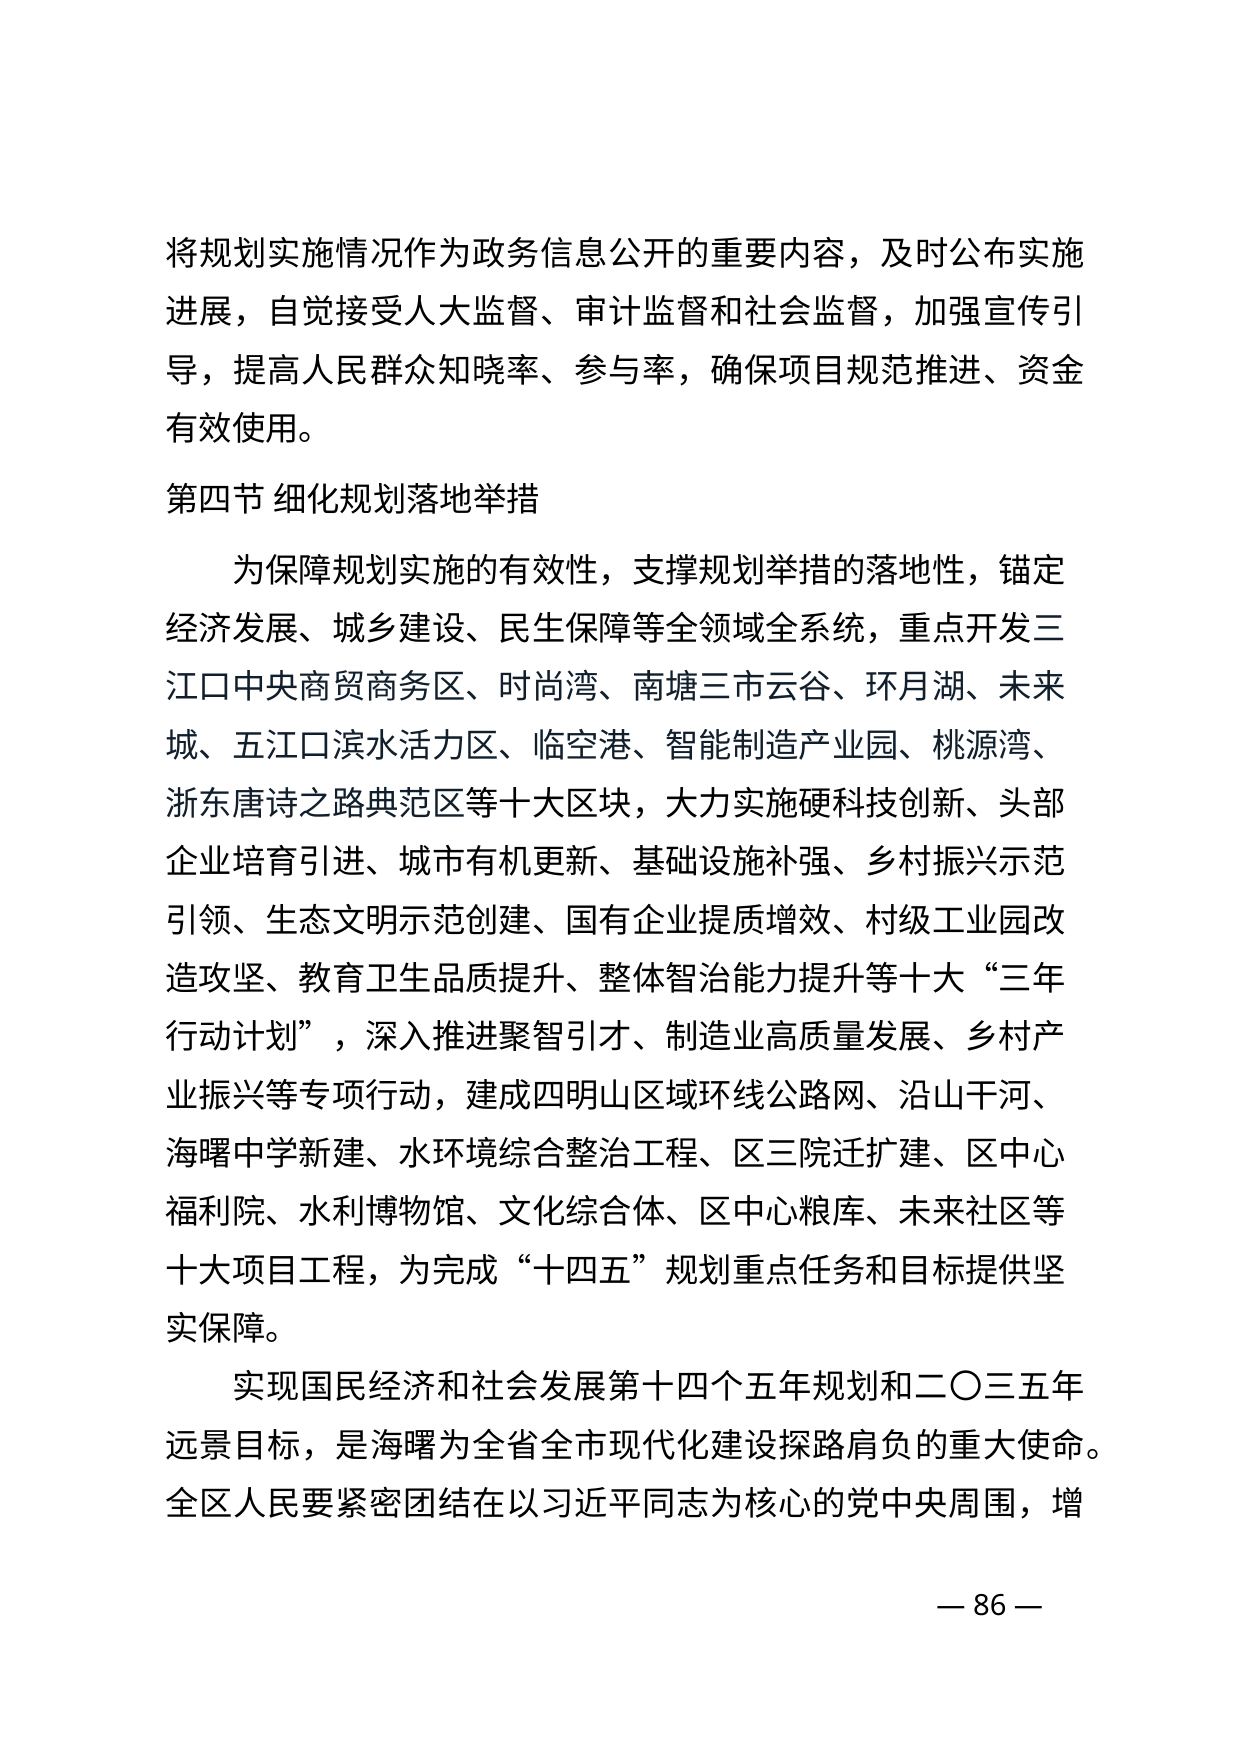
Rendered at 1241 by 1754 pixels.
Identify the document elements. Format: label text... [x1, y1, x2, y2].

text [165, 1352, 1087, 1527]
text 第四节 细化规划落地举措 [165, 465, 1087, 523]
text 为保障规划实施的有效性，支撑规划举措的落地性，锚定经济发展、城乡建设、民生保障等全领域全系统，重点开发三江口中央商贸商务区、时尚湾、南塘三市云谷、环月湖、未来城、五江口滨水活力区、临空港、智能制造产业园、桃源湾、浙东唐诗之路典范区等十大区块，大力实施硬科技创新、头部企业培育引进、城市有机更新、基础设施补强、乡村振兴示范引领、生态文明示范创建、国有企业提质增效、村级工业园改造攻坚、教育卫生品质提升、整体智治能力提升等十大“三年行动计划”，深入推进聚智引才、制造业高质量发展、乡村产业振兴等专项行动，建成四明山区域环线公路网、沿山干河、海曙中学新建、水环境综合整治工程、区三院迁扩建、区中心福利院、水利博物馆、文化综合体、区中心粮库、未来社区等十大项目工程，为完成“十四五”规划重点任务和目标提供坚实保障。 [165, 536, 1087, 1352]
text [165, 219, 1087, 452]
